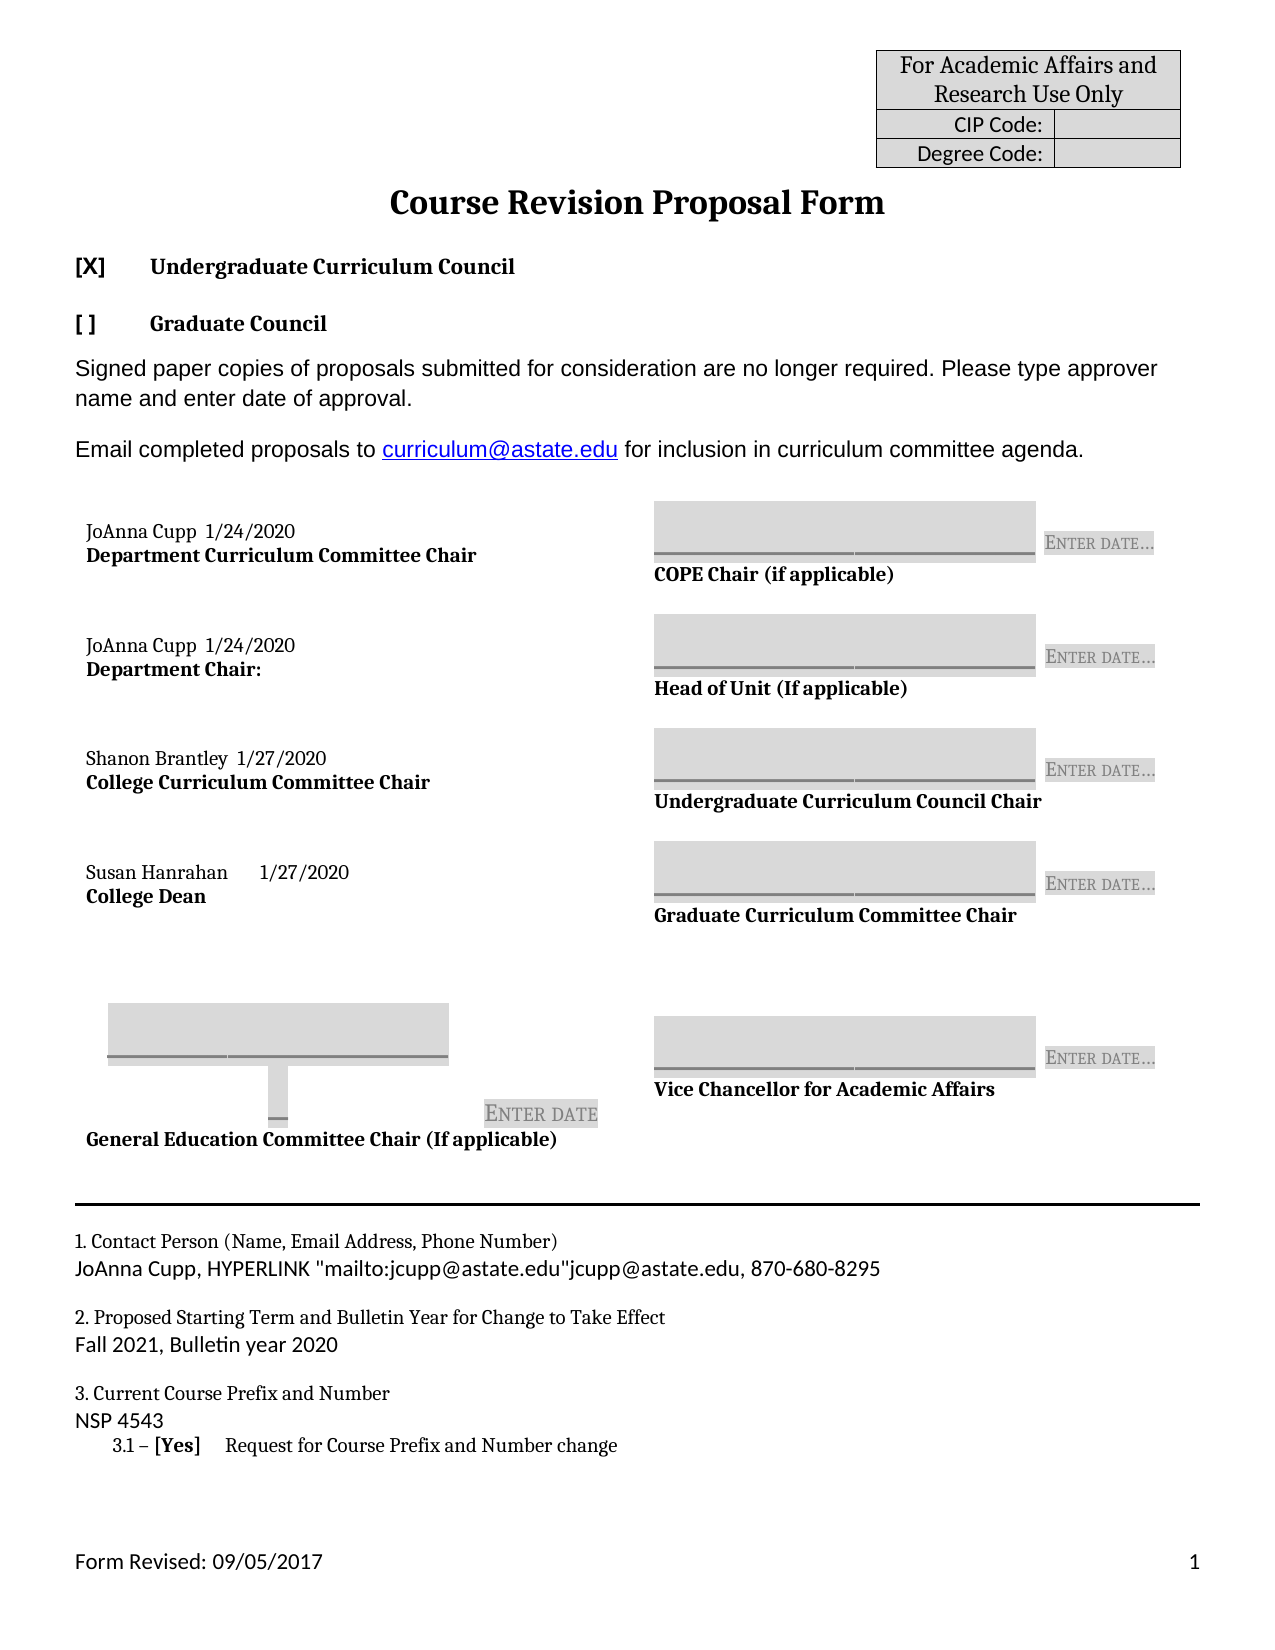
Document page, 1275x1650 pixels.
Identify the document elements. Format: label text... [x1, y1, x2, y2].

table_cell College Dean [75, 828, 643, 941]
table_cell General Education Committee Chair (If applicable) [75, 941, 643, 1177]
table_cell Graduate Curriculum Committee Chair [643, 828, 1211, 941]
table_header Department Curriculum Committee Chair [75, 487, 643, 601]
table_header COPE Chair (if applicable) [643, 487, 1211, 601]
table_cell College Curriculum Committee Chair [75, 714, 643, 828]
text Signed paper copies of proposals submitted for consideration are no longer required. Please type approver name and enter date of approval. [75, 355, 1200, 412]
text 3.1 – [] Request for Course Prefix and Number change [112, 1434, 1200, 1458]
text 3. Current Course Prefix and Number [75, 1382, 1200, 1406]
text 1. Contact Person (Name, Email Address, Phone Number) [75, 1230, 1200, 1254]
table_cell [1055, 139, 1180, 167]
table_cell CIP Code: [877, 110, 1054, 138]
text [X] Undergraduate Curriculum Council [75, 250, 1200, 281]
text 2. Proposed Starting Term and Bulletin Year for Change to Take Effect [75, 1306, 1200, 1330]
table_cell Degree Code: [877, 139, 1054, 167]
table_cell Head of Unit (If applicable) [643, 601, 1211, 714]
table_cell Vice Chancellor for Academic Affairs [643, 941, 1211, 1177]
table_cell [1055, 110, 1180, 138]
text Course Revision Proposal Form [75, 182, 1200, 223]
table_cell Undergraduate Curriculum Council Chair [643, 714, 1211, 828]
text Email completed proposals to curriculum@astate.edu for inclusion in curriculum committee agenda. [75, 436, 1200, 463]
table_cell Department Chair: [75, 601, 643, 714]
table_header For Academic Affairs and Research Use Only [877, 51, 1180, 109]
text [ ] Graduate Council [75, 307, 1200, 338]
